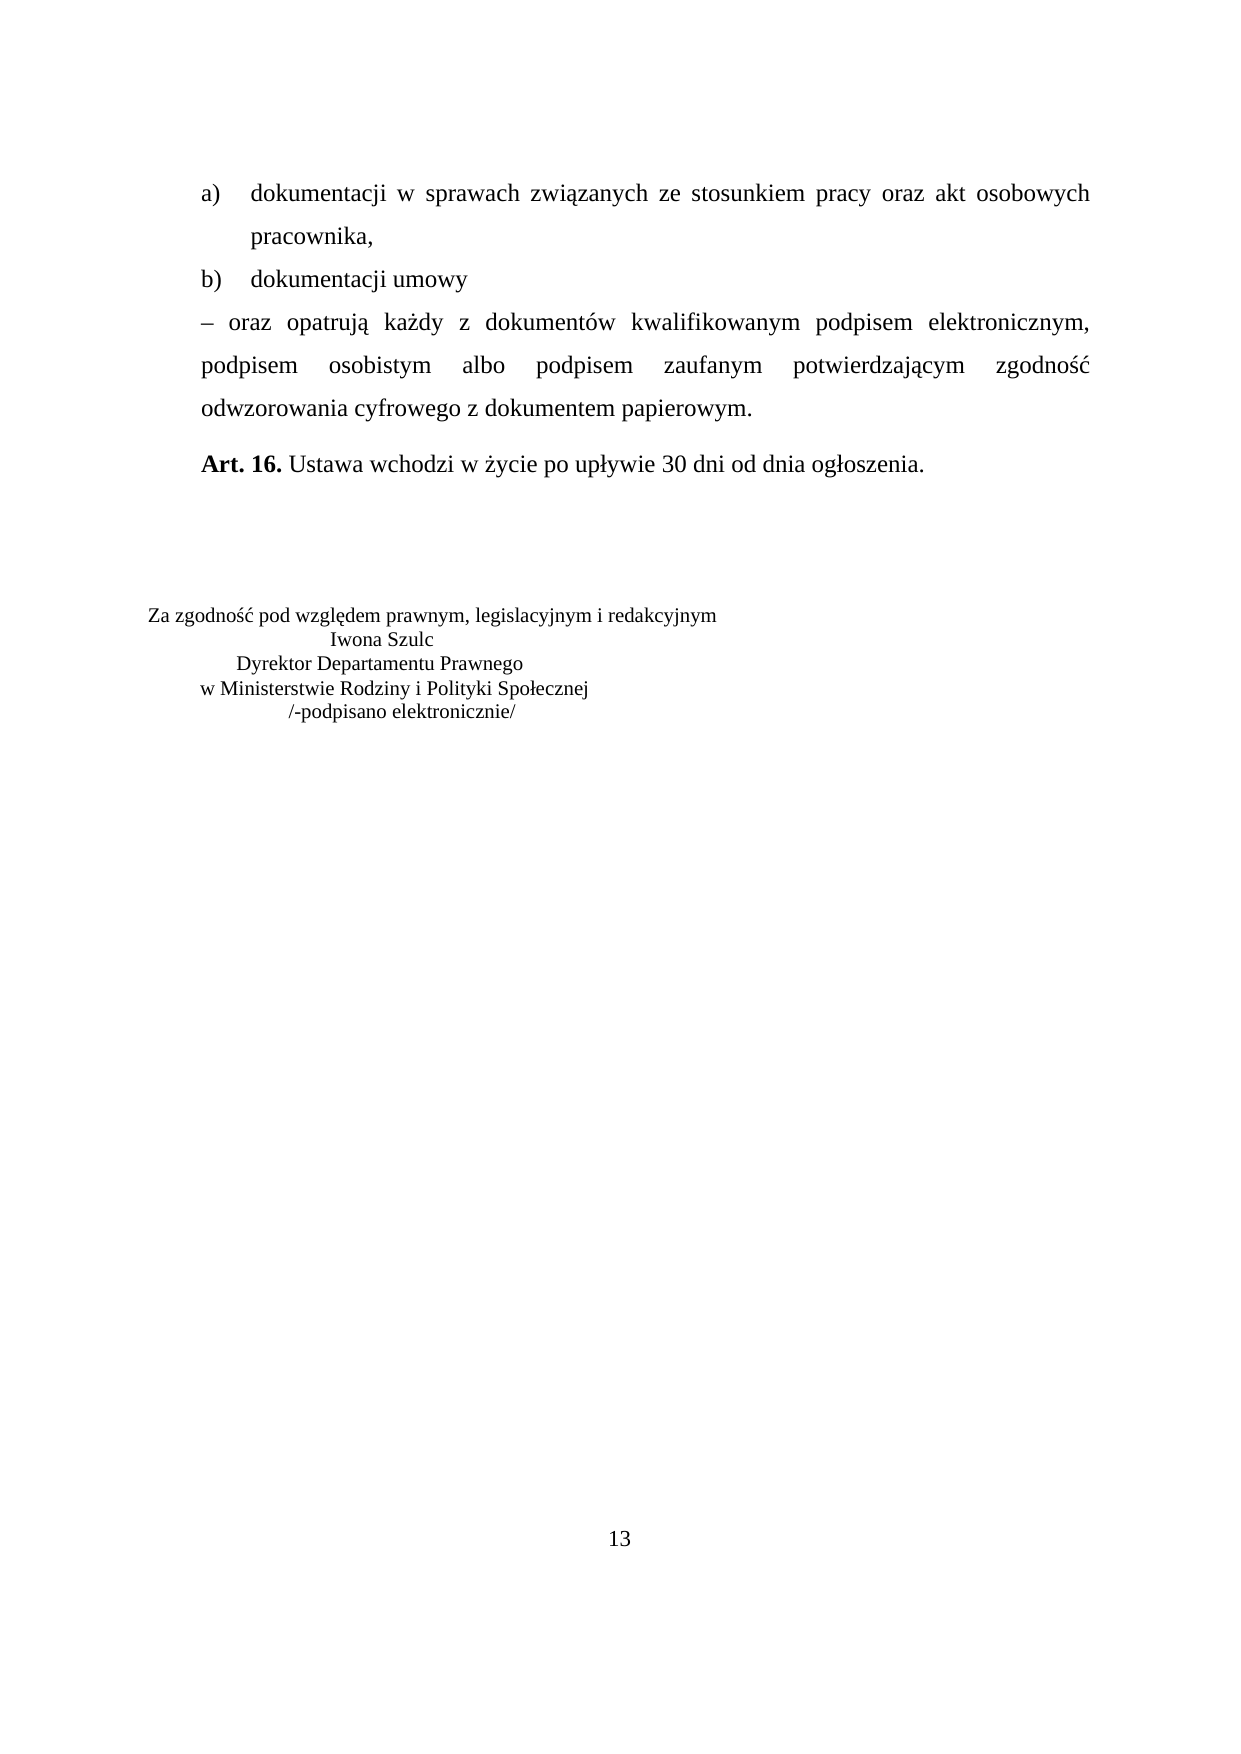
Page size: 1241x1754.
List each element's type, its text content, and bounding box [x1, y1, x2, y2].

text b) dokumentacji umowy [201, 264, 1091, 293]
text a) dokumentacji w sprawach związanych ze stosunkiem pracy oraz akt osobowych pracownika, [201, 178, 1091, 249]
text – oraz opatrują każdy z dokumentów kwalifikowanym podpisem elektronicznym, podpisem osobistym albo podpisem zaufanym potwierdzającym zgodność odwzorowania cyfrowego z dokumentem papierowym. [201, 307, 1091, 422]
text Dyrektor Departamentu Prawnego [148, 651, 1091, 675]
text Za zgodność pod względem prawnym, legislacyjnym i redakcyjnym [148, 603, 1091, 627]
text Art. 16. Ustawa wchodzi w życie po upływie 30 dni od dnia ogłoszenia. [148, 449, 1091, 478]
text w Ministerstwie Rodziny i Polityki Społecznej [148, 675, 1091, 699]
text Iwona Szulc [148, 627, 1091, 651]
text /-podpisano elektronicznie/ [148, 699, 1091, 723]
